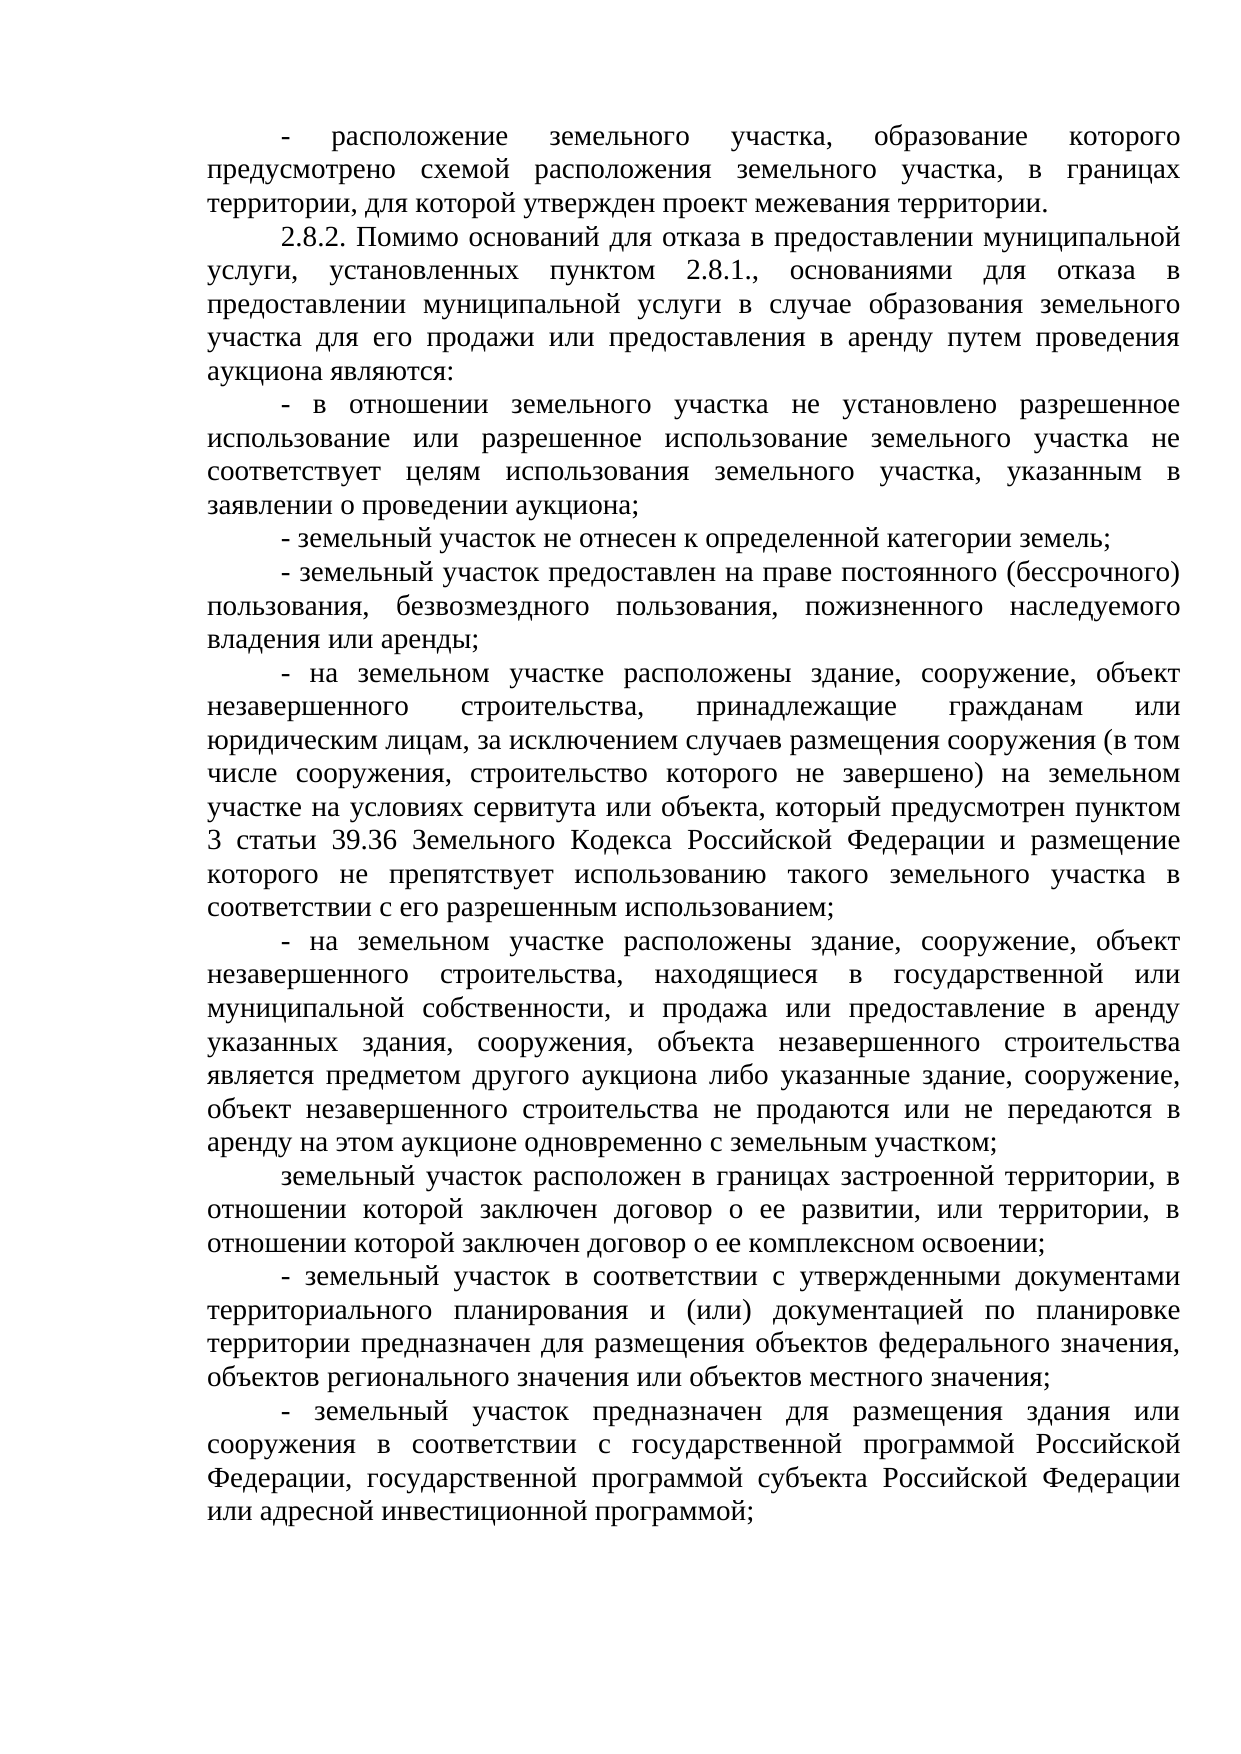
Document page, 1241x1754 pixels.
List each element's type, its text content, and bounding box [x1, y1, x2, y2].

text земельный участок расположен в границах застроенной территории, в отношении которой заключен договор о ее развитии, или территории, в отношении которой заключен договор о ее комплексном освоении; [207, 1158, 1181, 1258]
text - расположение земельного участка, образование которого предусмотрено схемой расположения земельного участка, в границах территории, для которой утвержден проект межевания территории. [207, 118, 1181, 219]
text - земельный участок в соответствии с утвержденными документами территориального планирования и (или) документацией по планировке территории предназначен для размещения объектов федерального значения, объектов регионального значения или объектов местного значения; [207, 1258, 1181, 1393]
text - на земельном участке расположены здание, сооружение, объект незавершенного строительства, находящиеся в государственной или муниципальной собственности, и продажа или предоставление в аренду указанных здания, сооружения, объекта незавершенного строительства является предметом другого аукциона либо указанные здание, сооружение, объект незавершенного строительства не продаются или не передаются в аренду на этом аукционе одновременно с земельным участком; [207, 923, 1181, 1158]
text - земельный участок предоставлен на праве постоянного (бессрочного) пользования, безвозмездного пользования, пожизненного наследуемого владения или аренды; [207, 554, 1181, 655]
text - земельный участок не отнесен к определенной категории земель; [207, 521, 1181, 554]
text - на земельном участке расположены здание, сооружение, объект незавершенного строительства, принадлежащие гражданам или юридическим лицам, за исключением случаев размещения сооружения (в том числе сооружения, строительство которого не завершено) на земельном участке на условиях сервитута или объекта, который предусмотрен пунктом 3 статьи 39.36 Земельного Кодекса Российской Федерации и размещение которого не препятствует использованию такого земельного участка в соответствии с его разрешенным использованием; [207, 655, 1181, 923]
text - в отношении земельного участка не установлено разрешенное использование или разрешенное использование земельного участка не соответствует целям использования земельного участка, указанным в заявлении о проведении аукциона; [207, 386, 1181, 521]
text 2.8.2. Помимо оснований для отказа в предоставлении муниципальной услуги, установленных пунктом 2.8.1., основаниями для отказа в предоставлении муниципальной услуги в случае образования земельного участка для его продажи или предоставления в аренду путем проведения аукциона являются: [207, 219, 1181, 386]
text - земельный участок предназначен для размещения здания или сооружения в соответствии с государственной программой Российской Федерации, государственной программой субъекта Российской Федерации или адресной инвестиционной программой; [207, 1393, 1181, 1527]
